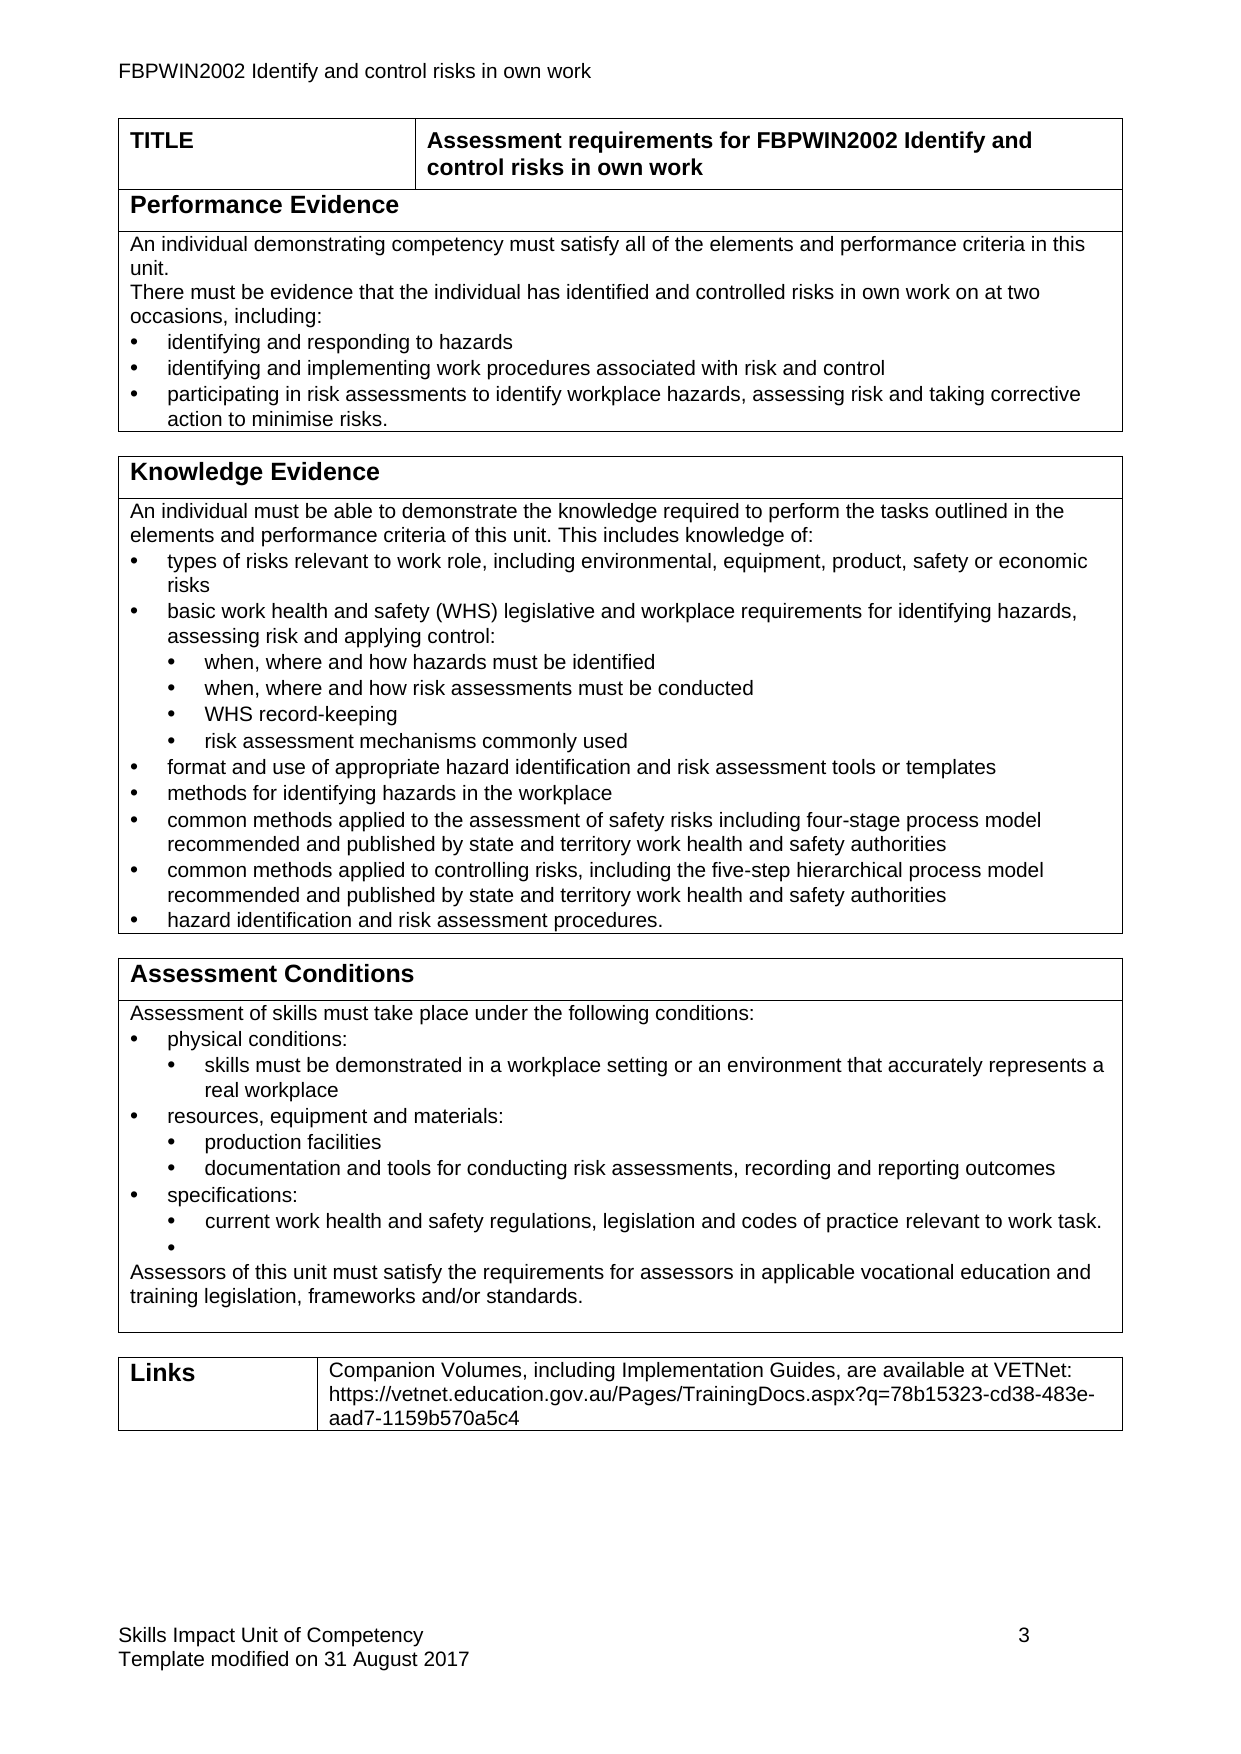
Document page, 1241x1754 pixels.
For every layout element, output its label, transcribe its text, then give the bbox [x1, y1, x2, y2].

table_header Assessment Conditions [119, 959, 1122, 1000]
table_header TITLE [119, 119, 415, 188]
table_cell An individual must be able to demonstrate the knowledge required to perform the tasks outlined in the elements and performance criteria of this unit. This includes knowledge of: types of risks relevant to work role, including environmental, equipment, product, safety or economic risks basic work health and safety (WHS) legislative and workplace requirements for identifying hazards, assessing risk and applying control: when, where and how hazards must be identified when, where and how risk assessments must be conducted WHS record-keeping risk assessment mechanisms commonly used format and use of appropriate hazard identification and risk assessment tools or templates methods for identifying hazards in the workplace common methods applied to the assessment of safety risks including four-stage process model recommended and published by state and territory work health and safety authorities common methods applied to controlling risks, including the five-step hierarchical process model recommended and published by state and territory work health and safety authorities hazard identification and risk assessment procedures. [119, 499, 1122, 933]
table_cell An individual demonstrating competency must satisfy all of the elements and performance criteria in this unit. There must be evidence that the individual has identified and controlled risks in own work on at two occasions, including: identifying and responding to hazards identifying and implementing work procedures associated with risk and control participating in risk assessments to identify workplace hazards, assessing risk and taking corrective action to minimise risks. [119, 232, 1122, 431]
table_header Knowledge Evidence [119, 457, 1122, 498]
table_header Companion Volumes, including Implementation Guides, are available at VETNet: https://vetnet.education.gov.au/Pages/TrainingDocs.aspx?q=78b15323-cd38-483e-aad7-1159b570a5c4 [318, 1358, 1122, 1429]
table_cell Assessment of skills must take place under the following conditions: physical conditions: skills must be demonstrated in a workplace setting or an environment that accurately represents a real workplace resources, equipment and materials: production facilities documentation and tools for conducting risk assessments, recording and reporting outcomes specifications: current work health and safety regulations, legislation and codes of practice relevant to work task. Assessors of this unit must satisfy the requirements for assessors in applicable vocational education and training legislation, frameworks and/or standards. [119, 1001, 1122, 1332]
table_cell Performance Evidence [119, 190, 1122, 231]
table_header Assessment requirements for FBPWIN2002 Identify and control risks in own work [416, 119, 1122, 188]
table_header Links [119, 1358, 317, 1429]
